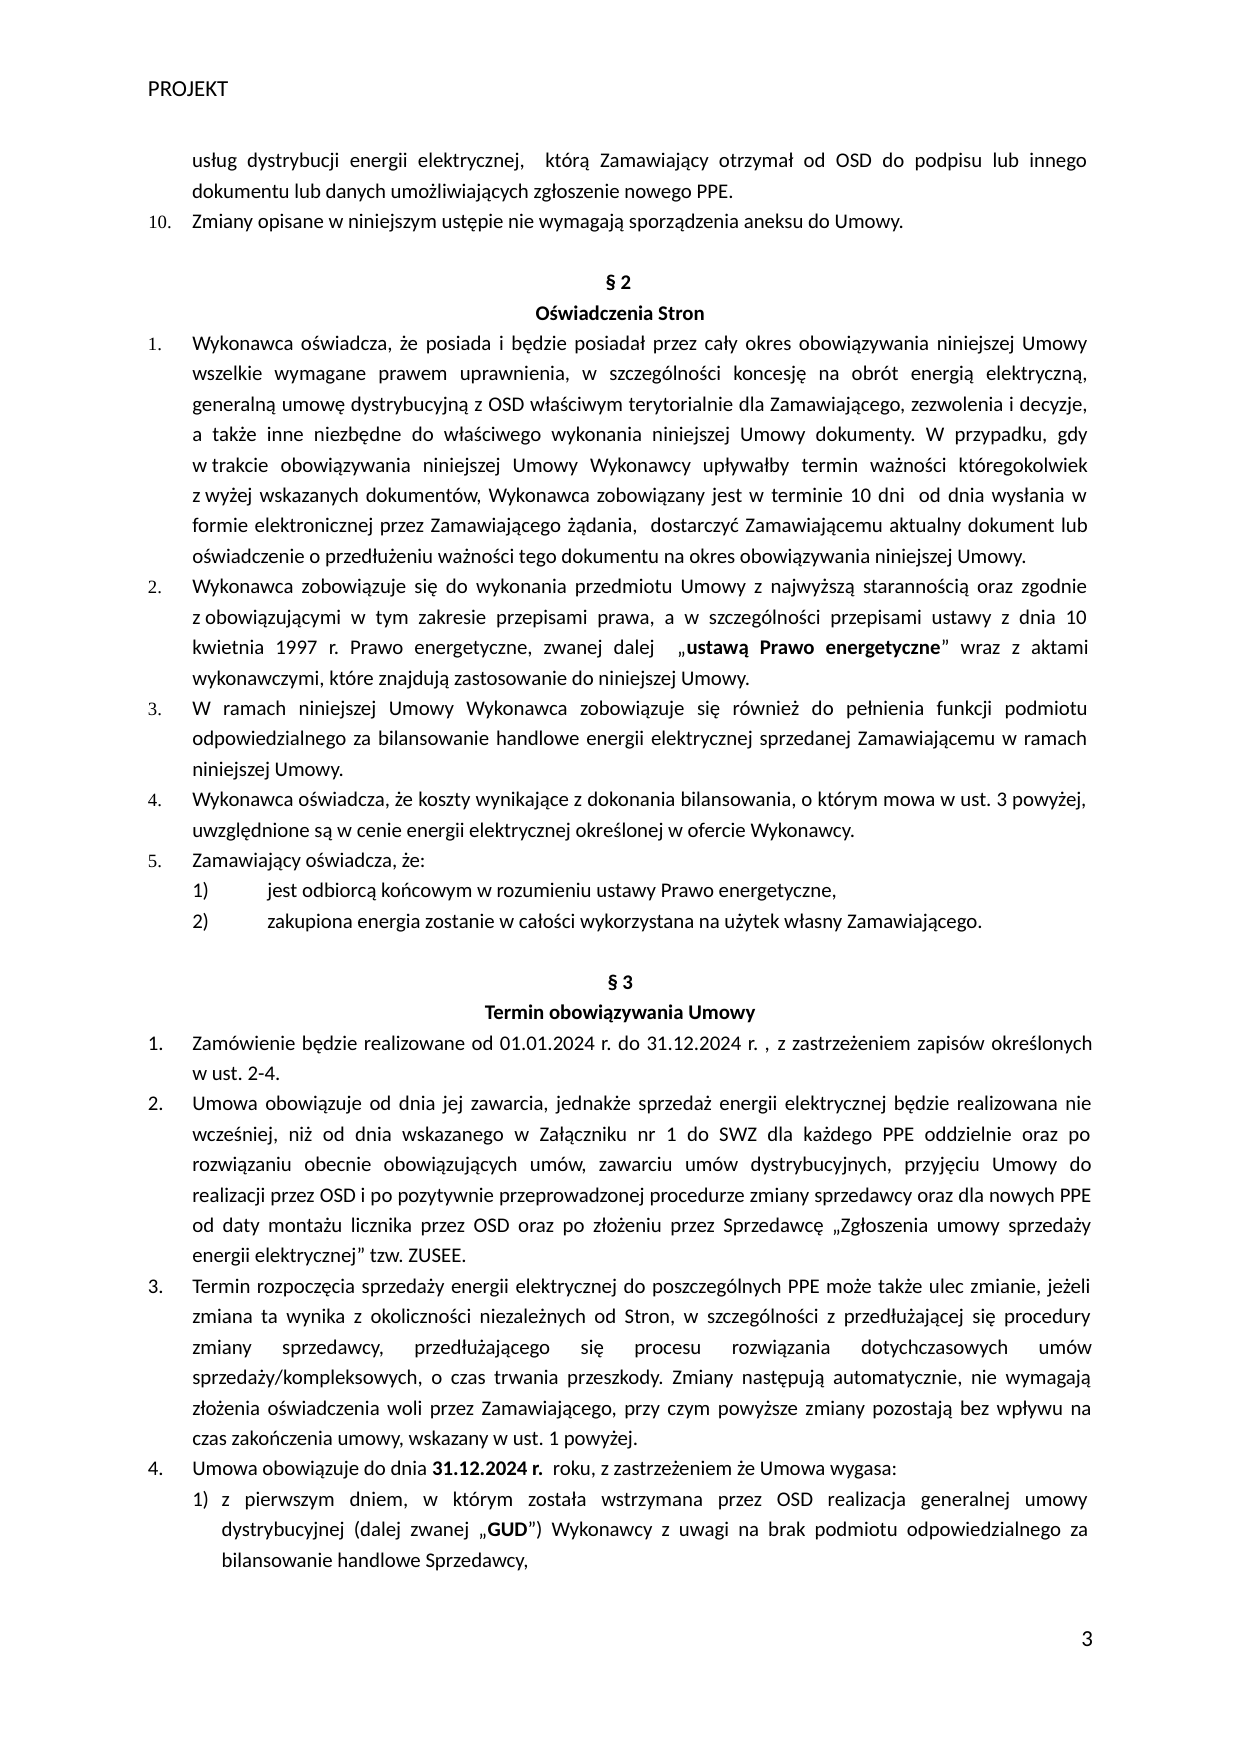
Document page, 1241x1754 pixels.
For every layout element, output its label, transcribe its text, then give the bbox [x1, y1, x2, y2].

list zakupiona energia zostanie w całości wykorzystana na użytek własny Zamawiającego. [192, 908, 1089, 933]
list jest odbiorcą końcowym w rozumieniu ustawy Prawo energetyczne, [192, 878, 1089, 903]
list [148, 148, 1089, 203]
list Wykonawca oświadcza, że koszty wynikające z dokonania bilansowania, o którym mowa w ust. 3 powyżej, uwzględnione są w cenie energii elektrycznej określonej w ofercie Wykonawcy. [148, 786, 1089, 842]
list Umowa obowiązuje od dnia jej zawarcia, jednakże sprzedaż energii elektrycznej będzie realizowana nie wcześniej, niż od dnia wskazanego w Załączniku nr 1 do SWZ dla każdego PPE oddzielnie oraz po rozwiązaniu obecnie obowiązujących umów, zawarciu umów dystrybucyjnych, przyjęciu Umowy do realizacji przez OSD i po pozytywnie przeprowadzonej procedurze zmiany sprzedawcy oraz dla nowych PPE od daty montażu licznika przez OSD oraz po złożeniu przez Sprzedawcę „Zgłoszenia umowy sprzedaży energii elektrycznej” tzw. ZUSEE. [148, 1091, 1093, 1268]
list Wykonawca oświadcza, że posiada i będzie posiadał przez cały okres obowiązywania niniejszej Umowy wszelkie wymagane prawem uprawnienia, w szczególności koncesję na obrót energią elektryczną, generalną umowę dystrybucyjną z OSD właściwym terytorialnie dla Zamawiającego, zezwolenia i decyzje, a także inne niezbędne do właściwego wykonania niniejszej Umowy dokumenty. W przypadku, gdy w trakcie obowiązywania niniejszej Umowy Wykonawcy upływałby termin ważności któregokolwiek z wyżej wskazanych dokumentów, Wykonawca zobowiązany jest w terminie 10 dni od dnia wysłania w formie elektronicznej przez Zamawiającego żądania, dostarczyć Zamawiającemu aktualny dokument lub oświadczenie o przedłużeniu ważności tego dokumentu na okres obowiązywania niniejszej Umowy. [148, 330, 1089, 568]
text Oświadczenia Stron [148, 300, 1093, 325]
text Termin obowiązywania Umowy [148, 999, 1093, 1025]
list Termin rozpoczęcia sprzedaży energii elektrycznej do poszczególnych PPE może także ulec zmianie, jeżeli zmiana ta wynika z okoliczności niezależnych od Stron, w szczególności z przedłużającej się procedury zmiany sprzedawcy, przedłużającego się procesu rozwiązania dotychczasowych umów sprzedaży/kompleksowych, o czas trwania przeszkody. Zmiany następują automatycznie, nie wymagają złożenia oświadczenia woli przez Zamawiającego, przy czym powyższe zmiany pozostają bez wpływu na czas zakończenia umowy, wskazany w ust. 1 powyżej. [148, 1273, 1093, 1451]
list Zamawiający oświadcza, że: [148, 847, 1089, 873]
text § 2 [148, 269, 1089, 295]
list Umowa obowiązuje do dnia 31.12.2024 r. roku, z zastrzeżeniem że Umowa wygasa: [148, 1456, 1089, 1481]
list Zmiany opisane w niniejszym ustępie nie wymagają sporządzenia aneksu do Umowy. [148, 208, 1089, 234]
list Zamówienie będzie realizowane od 01.01.2024 r. do 31.12.2024 r. , z zastrzeżeniem zapisów określonych w ust. 2-4. [148, 1030, 1093, 1086]
text § 3 [148, 969, 1093, 994]
list z pierwszym dniem, w którym została wstrzymana przez OSD realizacja generalnej umowy dystrybucyjnej (dalej zwanej „GUD”) Wykonawcy z uwagi na brak podmiotu odpowiedzialnego za bilansowanie handlowe Sprzedawcy, [192, 1486, 1089, 1572]
list W ramach niniejszej Umowy Wykonawca zobowiązuje się również do pełnienia funkcji podmiotu odpowiedzialnego za bilansowanie handlowe energii elektrycznej sprzedanej Zamawiającemu w ramach niniejszej Umowy. [148, 695, 1089, 781]
list Wykonawca zobowiązuje się do wykonania przedmiotu Umowy z najwyższą starannością oraz zgodnie z obowiązującymi w tym zakresie przepisami prawa, a w szczególności przepisami ustawy z dnia 10 kwietnia 1997 r. Prawo energetyczne, zwanej dalej „ustawą Prawo energetyczne” wraz z aktami wykonawczymi, które znajdują zastosowanie do niniejszej Umowy. [148, 573, 1089, 690]
